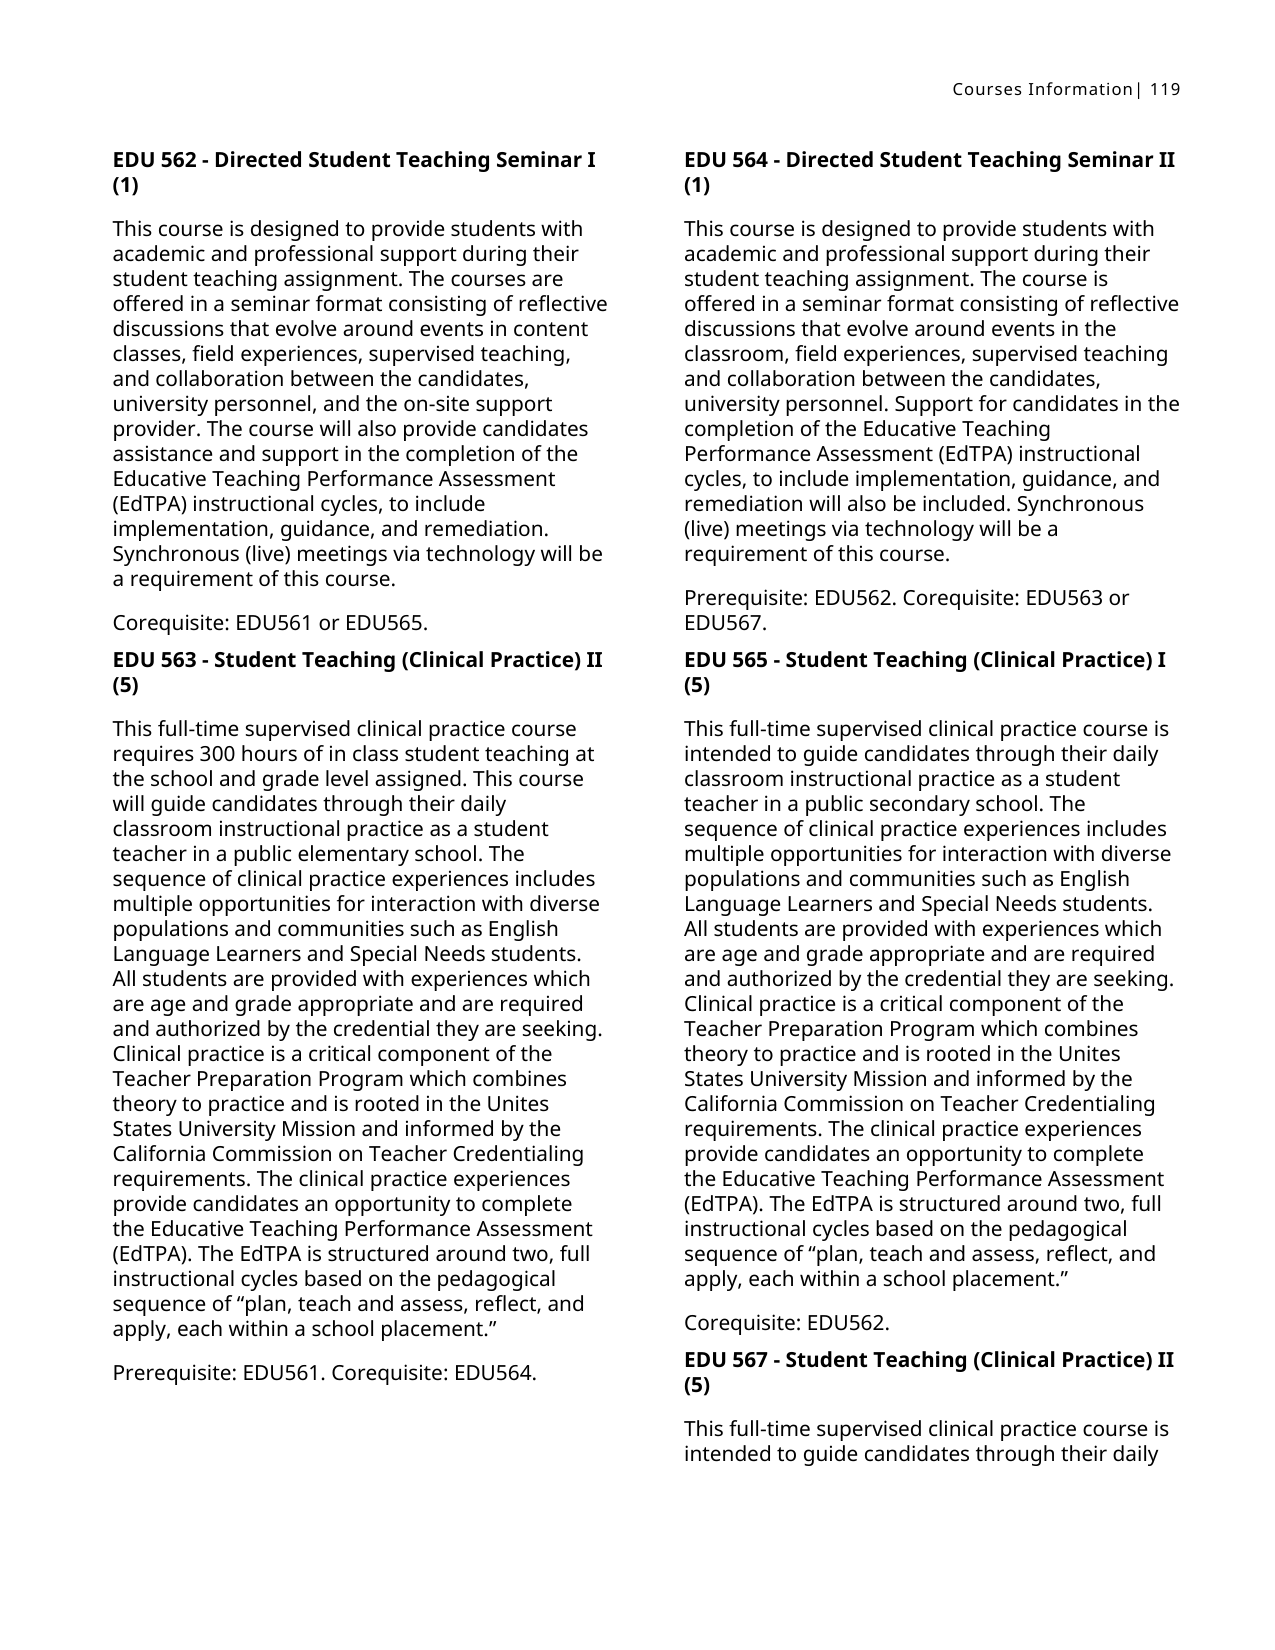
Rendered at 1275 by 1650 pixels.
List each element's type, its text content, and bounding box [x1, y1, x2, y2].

text This course is designed to provide students with academic and professional support during their student teaching assignment. The course is offered in a seminar format consisting of reflective discussions that evolve around events in the classroom, field experiences, supervised teaching and collaboration between the candidates, university personnel. Support for candidates in the completion of the Educative Teaching Performance Assessment (EdTPA) instructional cycles, to include implementation, guidance, and remediation will also be included. Synchronous (live) meetings via technology will be a requirement of this course. [684, 217, 1180, 567]
text Corequisite: EDU561 or EDU565. [112, 610, 609, 635]
title EDU 564 - Directed Student Teaching Seminar II (1) [684, 148, 1180, 198]
title EDU 562 - Directed Student Teaching Seminar I (1) [112, 148, 609, 198]
text Prerequisite: EDU561. Corequisite: EDU564. [112, 1360, 609, 1385]
text This full-time supervised clinical practice course requires 300 hours of in class student teaching at the school and grade level assigned. This course will guide candidates through their daily classroom instructional practice as a student teacher in a public elementary school. The sequence of clinical practice experiences includes multiple opportunities for interaction with diverse populations and communities such as English Language Learners and Special Needs students. All students are provided with experiences which are age and grade appropriate and are required and authorized by the credential they are seeking. Clinical practice is a critical component of the Teacher Preparation Program which combines theory to practice and is rooted in the Unites States University Mission and informed by the California Commission on Teacher Credentialing requirements. The clinical practice experiences provide candidates an opportunity to complete the Educative Teaching Performance Assessment (EdTPA). The EdTPA is structured around two, full instructional cycles based on the pedagogical sequence of “plan, teach and assess, reflect, and apply, each within a school placement.” [112, 717, 609, 1342]
title EDU 563 - Student Teaching (Clinical Practice) II (5) [112, 648, 609, 698]
text This course is designed to provide students with academic and professional support during their student teaching assignment. The courses are offered in a seminar format consisting of reflective discussions that evolve around events in content classes, field experiences, supervised teaching, and collaboration between the candidates, university personnel, and the on-site support provider. The course will also provide candidates assistance and support in the completion of the Educative Teaching Performance Assessment (EdTPA) instructional cycles, to include implementation, guidance, and remediation. Synchronous (live) meetings via technology will be a requirement of this course. [112, 217, 609, 592]
title EDU 567 - Student Teaching (Clinical Practice) II (5) [684, 1348, 1180, 1398]
text Prerequisite: EDU562. Corequisite: EDU563 or EDU567. [684, 585, 1180, 635]
title EDU 565 - Student Teaching (Clinical Practice) I (5) [684, 648, 1180, 698]
text Corequisite: EDU562. [684, 1310, 1180, 1335]
